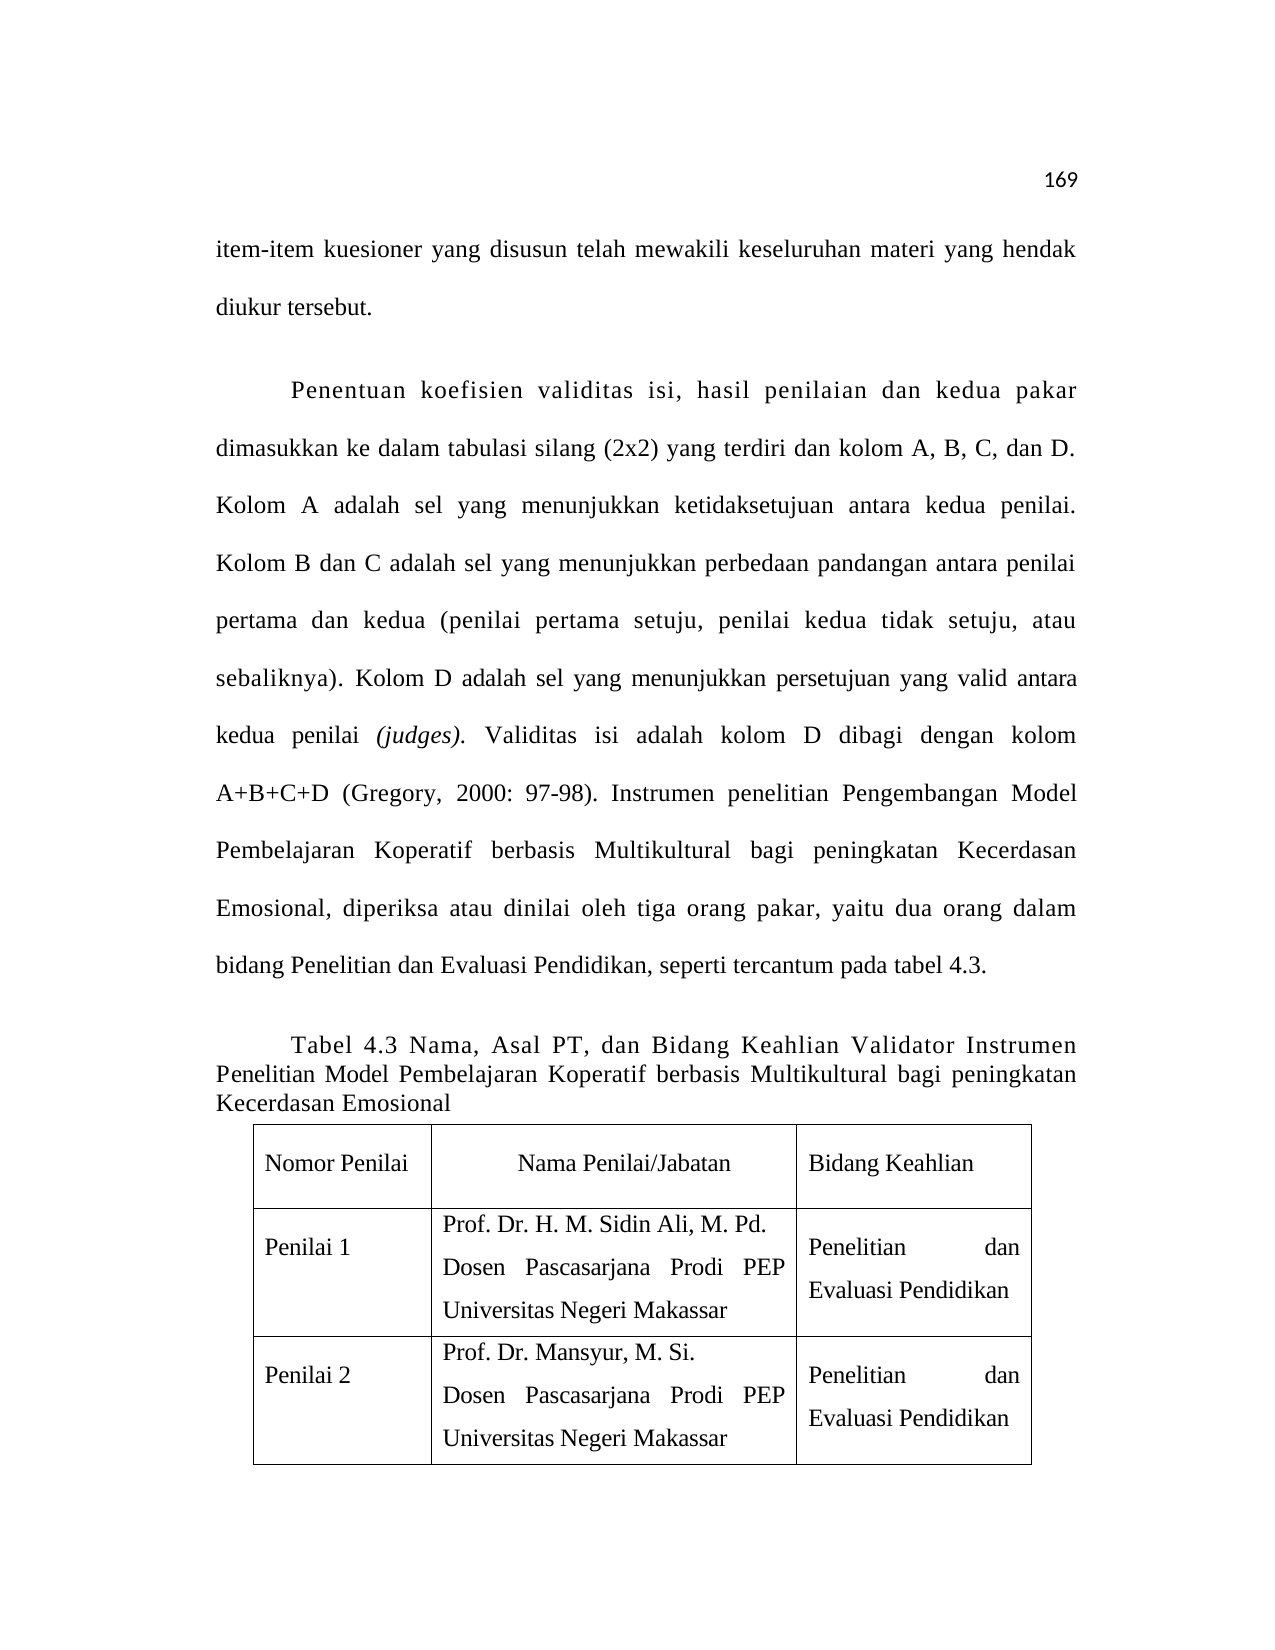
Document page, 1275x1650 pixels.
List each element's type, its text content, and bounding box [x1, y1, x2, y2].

table_cell Penilai 2 [254, 1337, 431, 1464]
table_cell Prof. Dr. H. M. Sidin Ali, M. Pd. Dosen Pascasarjana Prodi PEP Universitas Negeri Makassar [432, 1209, 796, 1336]
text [216, 234, 1078, 321]
table_cell Penelitian dan Evaluasi Pendidikan [797, 1209, 1031, 1336]
table_header Bidang Keahlian [797, 1125, 1031, 1208]
text Tabel 4.3 Nama, Asal PT, dan Bidang Keahlian Validator Instrumen Penelitian Model Pembelajaran Koperatif berbasis Multikultural bagi peningkatan Kecerdasan Emosional [216, 1031, 1078, 1117]
table_header Nomor Penilai [254, 1125, 431, 1208]
text Penentuan koefisien validitas isi, hasil penilaian dan kedua pakar dimasukkan ke dalam tabulasi silang (2x2) yang terdiri dan kolom A, B, C, dan D. Kolom A adalah sel yang menunjukkan ketidaksetujuan antara kedua penilai. Kolom B dan C adalah sel yang menunjukkan perbedaan pandangan antara penilai pertama dan kedua (penilai pertama setuju, penilai kedua tidak setuju, atau sebaliknya). Kolom D adalah sel yang menunjukkan persetujuan yang valid antara kedua penilai (judges). Validitas isi adalah kolom D dibagi dengan kolom A+B+C+D (Gregory, 2000: 97-98). Instrumen penelitian Pengembangan Model Pembelajaran Koperatif berbasis Multikultural bagi peningkatan Kecerdasan Emosional, diperiksa atau dinilai oleh tiga orang pakar, yaitu dua orang dalam bidang Penelitian dan Evaluasi Pendidikan, seperti tercantum pada tabel 4.3. [216, 376, 1078, 979]
table_cell Penilai 1 [254, 1209, 431, 1336]
table_header Nama Penilai/Jabatan [432, 1125, 796, 1208]
table_cell Prof. Dr. Mansyur, M. Si. Dosen Pascasarjana Prodi PEP Universitas Negeri Makassar [432, 1337, 796, 1464]
table_cell Penelitian dan Evaluasi Pendidikan [797, 1337, 1031, 1464]
